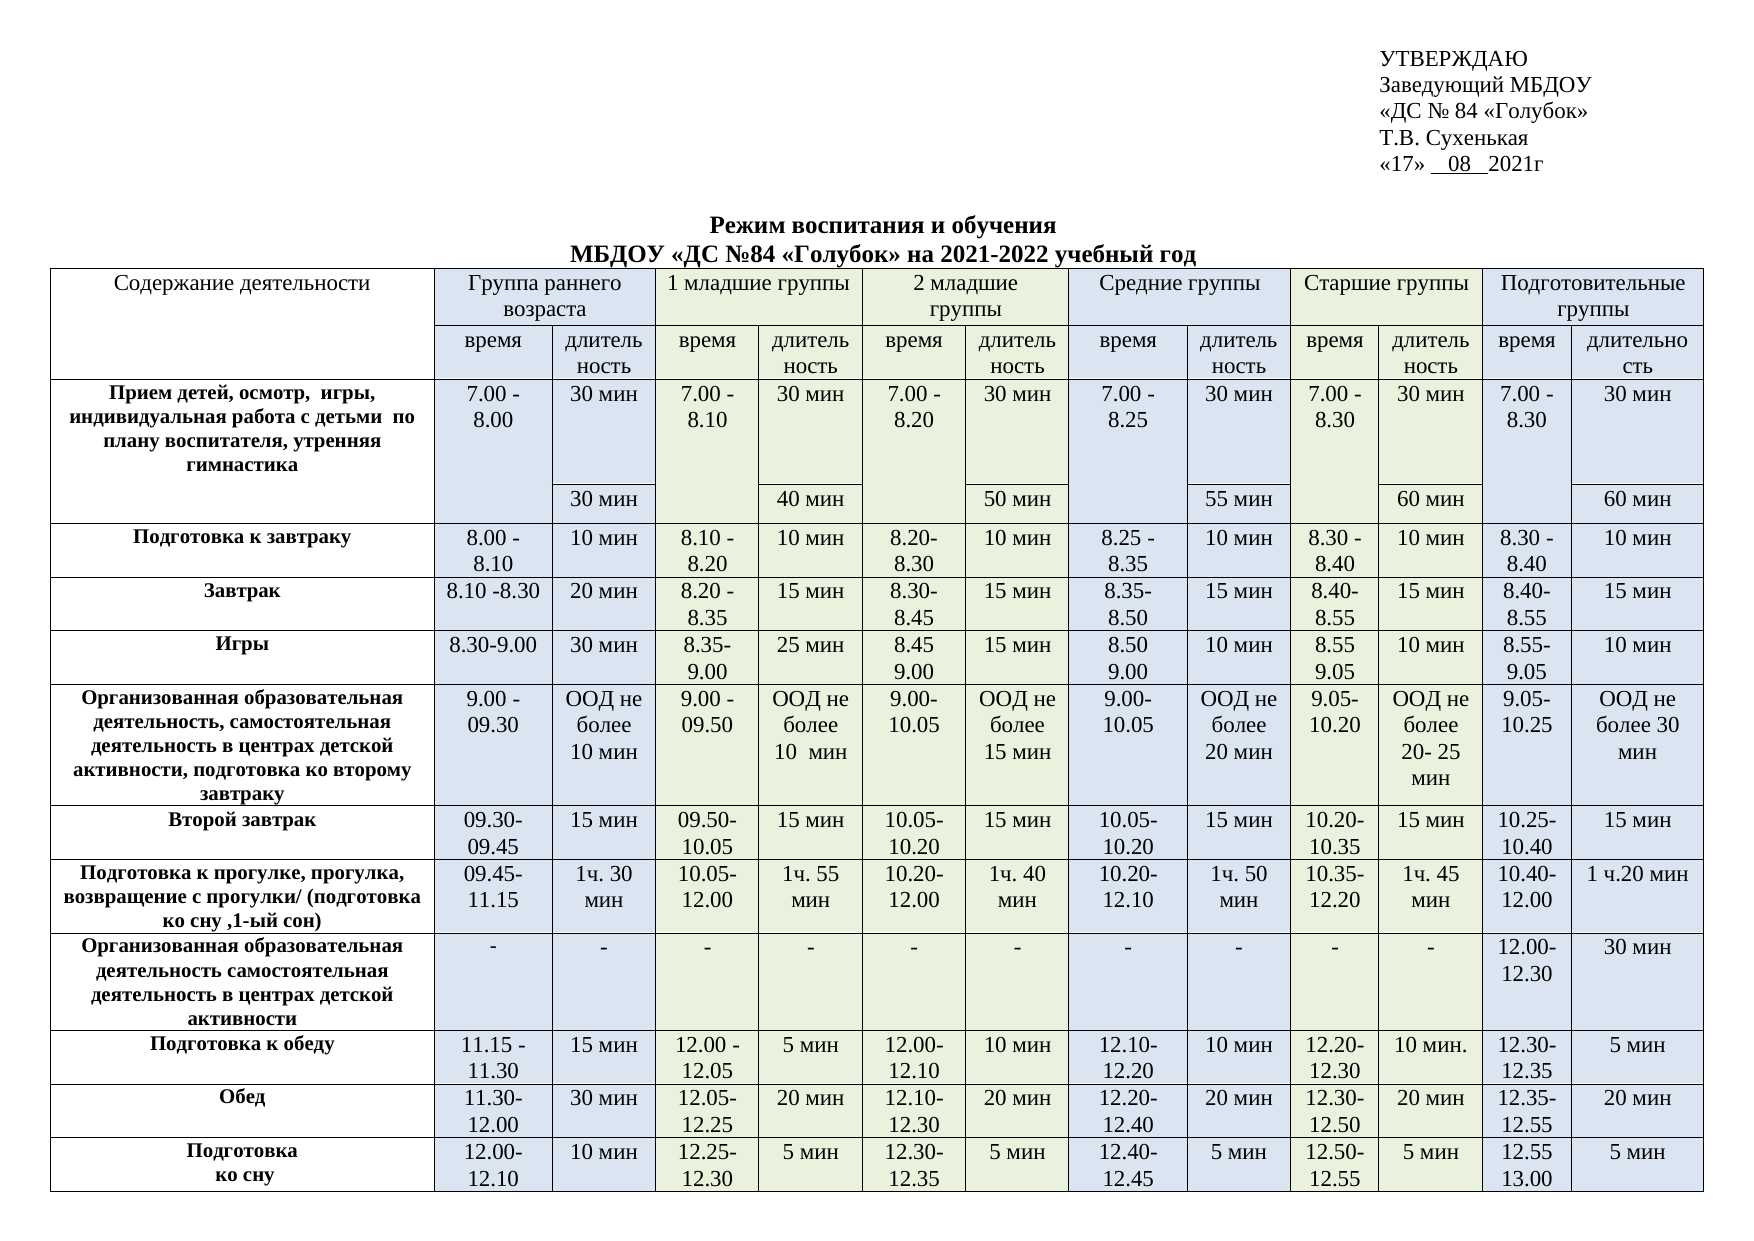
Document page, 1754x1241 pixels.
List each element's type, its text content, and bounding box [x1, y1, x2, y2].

table_cell 1ч. 45 мин [1379, 860, 1482, 932]
table_cell время [1291, 326, 1378, 378]
table_cell 10.25- 10.40 [1483, 806, 1571, 859]
table_cell время [1069, 326, 1187, 378]
table_cell ООД не более 30 мин [1572, 685, 1703, 805]
table_header 1 младшие группы [656, 269, 862, 325]
table_cell 15 мин [966, 578, 1068, 630]
table_cell 8.10 - 8.20 [656, 524, 758, 577]
table_cell 20 мин [1188, 1085, 1290, 1137]
table_cell 60 мин [1379, 485, 1482, 523]
table_cell 15 мин [1572, 578, 1703, 630]
table_cell 20 мин [1572, 1085, 1703, 1137]
table_cell 09.30- 09.45 [435, 806, 552, 859]
table_cell 8.55 9.05 [1291, 631, 1378, 684]
table_cell 1 ч.20 мин [1572, 860, 1703, 932]
table_cell 9.00 - 09.30 [435, 685, 552, 805]
table_cell 8.20-8.30 [863, 524, 965, 577]
text «17» 08 2021г [1379, 150, 1671, 176]
table_cell 30 мин [553, 485, 655, 523]
table_cell ООД не более 10 мин [759, 685, 862, 805]
table_cell 10 мин [1188, 631, 1290, 684]
table_cell длительность [1188, 326, 1290, 378]
table_cell Подготовка к прогулке, прогулка, возвращение с прогулки/ (подготовка ко сну ,1-ый сон) [51, 860, 434, 932]
table_cell ООД не более 15 мин [966, 685, 1068, 805]
table_cell 15 мин [1572, 806, 1703, 859]
table_cell ООД не более 20- 25 мин [1379, 685, 1482, 805]
table_cell время [656, 326, 758, 378]
table_cell 12.00- 12.30 [1483, 934, 1571, 1030]
table_cell 20 мин [759, 1085, 862, 1137]
table_cell 8.35- 8.50 [1069, 578, 1187, 630]
table_cell 12.00-12.10 [863, 1031, 965, 1083]
table_cell 5 мин [759, 1031, 862, 1083]
table_cell - [435, 934, 552, 1030]
table_cell 15 мин [1188, 806, 1290, 859]
text Заведующий МБДОУ [1379, 71, 1671, 97]
table_cell 1ч. 40 мин [966, 860, 1068, 932]
table_cell 30 мин [1379, 380, 1482, 483]
table_cell 12.10- 12.20 [1069, 1031, 1187, 1083]
table_cell 55 мин [1188, 485, 1290, 523]
table_cell - [863, 934, 965, 1030]
table_cell Подготовка ко сну [51, 1138, 434, 1191]
table_cell 12.10- 12.30 [863, 1085, 965, 1137]
table_cell 7.00 - 8.25 [1069, 380, 1187, 523]
table_cell Завтрак [51, 578, 434, 630]
table_cell ООД не более 10 мин [553, 685, 655, 805]
table_cell 8.30 - 8.40 [1483, 524, 1571, 577]
table_cell 10.20- 10.35 [1291, 806, 1378, 859]
table_cell 5 мин [1572, 1138, 1703, 1191]
table_cell 10 мин [1572, 524, 1703, 577]
table_cell 30 мин [553, 631, 655, 684]
table_cell 5 мин [966, 1138, 1068, 1191]
table_cell 5 мин [759, 1138, 862, 1191]
table_header Старшие группы [1291, 269, 1482, 325]
table_cell 9.00-10.05 [863, 685, 965, 805]
table_cell 25 мин [759, 631, 862, 684]
table_cell 8.40- 8.55 [1483, 578, 1571, 630]
table_cell 12.30- 12.35 [1483, 1031, 1571, 1083]
table_cell 30 мин [553, 1085, 655, 1137]
table_cell 9.00 - 09.50 [656, 685, 758, 805]
table_cell 15 мин [966, 631, 1068, 684]
table_cell 09.50- 10.05 [656, 806, 758, 859]
table_cell 8.25 - 8.35 [1069, 524, 1187, 577]
table_cell длительность [966, 326, 1068, 378]
table_cell 15 мин [1379, 806, 1482, 859]
table_header Содержание деятельности [51, 269, 434, 378]
table_cell 12.40-12.45 [1069, 1138, 1187, 1191]
table_cell 10.20-12.10 [1069, 860, 1187, 932]
table_cell время [1483, 326, 1571, 378]
table_cell 10 мин [553, 1138, 655, 1191]
table_cell 30 мин [966, 380, 1068, 483]
table_cell 8.30- 8.45 [863, 578, 965, 630]
table_cell 10.35- 12.20 [1291, 860, 1378, 932]
table_cell 12.05-12.25 [656, 1085, 758, 1137]
table_cell 8.55- 9.05 [1483, 631, 1571, 684]
table_cell 1ч. 30 мин [553, 860, 655, 932]
table_cell 10.05- 10.20 [1069, 806, 1187, 859]
table_cell 7.00 - 8.10 [656, 380, 758, 523]
text УТВЕРЖДАЮ [94, 45, 1671, 71]
table_cell 15 мин [553, 1031, 655, 1083]
table_cell 8.35-9.00 [656, 631, 758, 684]
table_cell 10.20-12.00 [863, 860, 965, 932]
table_cell 11.30-12.00 [435, 1085, 552, 1137]
table_cell 15 мин [759, 578, 862, 630]
table_cell 8.20 -8.35 [656, 578, 758, 630]
table_cell 1ч. 50 мин [1188, 860, 1290, 932]
table_cell 12.20- 12.30 [1291, 1031, 1378, 1083]
table_cell 30 мин [759, 380, 862, 483]
table_cell 30 мин [553, 380, 655, 483]
table_cell 10 мин [966, 524, 1068, 577]
table_cell 10.05- 12.00 [656, 860, 758, 932]
table_cell 15 мин [1188, 578, 1290, 630]
table_cell 5 мин [1572, 1031, 1703, 1083]
table_cell длительность [1572, 326, 1703, 378]
table_cell - [759, 934, 862, 1030]
table_cell 10 мин [759, 524, 862, 577]
text Т.В. Сухенькая [1379, 124, 1671, 150]
table_cell 12.25-12.30 [656, 1138, 758, 1191]
table_cell - [1069, 934, 1187, 1030]
table_cell 12.55 13.00 [1483, 1138, 1571, 1191]
table_cell 1ч. 55 мин [759, 860, 862, 932]
table_cell 12.50-12.55 [1291, 1138, 1378, 1191]
text «ДС № 84 «Голубок» [1379, 97, 1671, 124]
table_cell 10 мин [1188, 524, 1290, 577]
table_cell длительность [1379, 326, 1482, 378]
table_cell 20 мин [966, 1085, 1068, 1137]
table_cell 8.00 - 8.10 [435, 524, 552, 577]
table_cell 15 мин [1379, 578, 1482, 630]
table_cell 40 мин [759, 485, 862, 523]
table_cell 8.30 - 8.40 [1291, 524, 1378, 577]
table_cell 12.30-12.35 [863, 1138, 965, 1191]
table_cell 10 мин [553, 524, 655, 577]
table_cell ООД не более 20 мин [1188, 685, 1290, 805]
table_cell 12.30- 12.50 [1291, 1085, 1378, 1137]
table_cell Организованная образовательная деятельность, самостоятельная деятельность в центрах детской активности, подготовка ко второму завтраку [51, 685, 434, 805]
table_cell 20 мин [553, 578, 655, 630]
table_cell 12.35- 12.55 [1483, 1085, 1571, 1137]
table_cell 30 мин [1572, 380, 1703, 483]
table_cell время [435, 326, 552, 378]
table_cell 10 мин [966, 1031, 1068, 1083]
table_cell - [1188, 934, 1290, 1030]
table_cell 5 мин [1379, 1138, 1482, 1191]
table_header 2 младшие группы [863, 269, 1068, 325]
table_cell Прием детей, осмотр, игры, индивидуальная работа с детьми по плану воспитателя, утренняя гимнастика [51, 380, 434, 523]
table_cell 7.00 - 8.20 [863, 380, 965, 523]
table_cell 10.05-10.20 [863, 806, 965, 859]
table_cell 09.45- 11.15 [435, 860, 552, 932]
table_cell 7.00 - 8.00 [435, 380, 552, 523]
table_cell 10 мин. [1379, 1031, 1482, 1083]
table_header Подготовительные группы [1483, 269, 1703, 325]
table_cell - [1379, 934, 1482, 1030]
table_cell длительность [759, 326, 862, 378]
table_cell 15 мин [759, 806, 862, 859]
table_cell 15 мин [553, 806, 655, 859]
table_cell 30 мин [1572, 934, 1703, 1030]
table_cell 60 мин [1572, 485, 1703, 523]
table_cell Подготовка к завтраку [51, 524, 434, 577]
text МБДОУ «ДС №84 «Голубок» на 2021-2022 учебный год [94, 239, 1671, 267]
table_cell - [966, 934, 1068, 1030]
table_cell 30 мин [1188, 380, 1290, 483]
table_cell 9.00- 10.05 [1069, 685, 1187, 805]
table_cell Обед [51, 1085, 434, 1137]
table_cell 7.00 - 8.30 [1483, 380, 1571, 523]
table_cell 9.05- 10.20 [1291, 685, 1378, 805]
table_cell Организованная образовательная деятельность самостоятельная деятельность в центрах детской активности [51, 934, 434, 1030]
table_cell время [863, 326, 965, 378]
table_cell 8.30-9.00 [435, 631, 552, 684]
table_cell длительность [553, 326, 655, 378]
table_cell - [1291, 934, 1378, 1030]
table_cell Подготовка к обеду [51, 1031, 434, 1083]
table_cell 20 мин [1379, 1085, 1482, 1137]
table_cell 8.40- 8.55 [1291, 578, 1378, 630]
table_cell 50 мин [966, 485, 1068, 523]
table_cell 8.45 9.00 [863, 631, 965, 684]
table_cell 12.20- 12.40 [1069, 1085, 1187, 1137]
table_header Средние группы [1069, 269, 1290, 325]
table_cell Второй завтрак [51, 806, 434, 859]
table_cell 10 мин [1379, 631, 1482, 684]
table_cell 12.00-12.10 [435, 1138, 552, 1191]
table_header Группа раннего возраста [435, 269, 655, 325]
text Режим воспитания и обучения [94, 210, 1671, 239]
table_cell 10 мин [1188, 1031, 1290, 1083]
table_cell 10.40- 12.00 [1483, 860, 1571, 932]
table_cell - [553, 934, 655, 1030]
table_cell 5 мин [1188, 1138, 1290, 1191]
table_cell - [656, 934, 758, 1030]
table_cell Игры [51, 631, 434, 684]
table_cell 10 мин [1572, 631, 1703, 684]
table_cell 9.05- 10.25 [1483, 685, 1571, 805]
table_cell 8.10 -8.30 [435, 578, 552, 630]
table_cell 7.00 - 8.30 [1291, 380, 1378, 523]
table_cell 12.00 -12.05 [656, 1031, 758, 1083]
table_cell 15 мин [966, 806, 1068, 859]
table_cell 11.15 -11.30 [435, 1031, 552, 1083]
table_cell 10 мин [1379, 524, 1482, 577]
table_cell 8.50 9.00 [1069, 631, 1187, 684]
